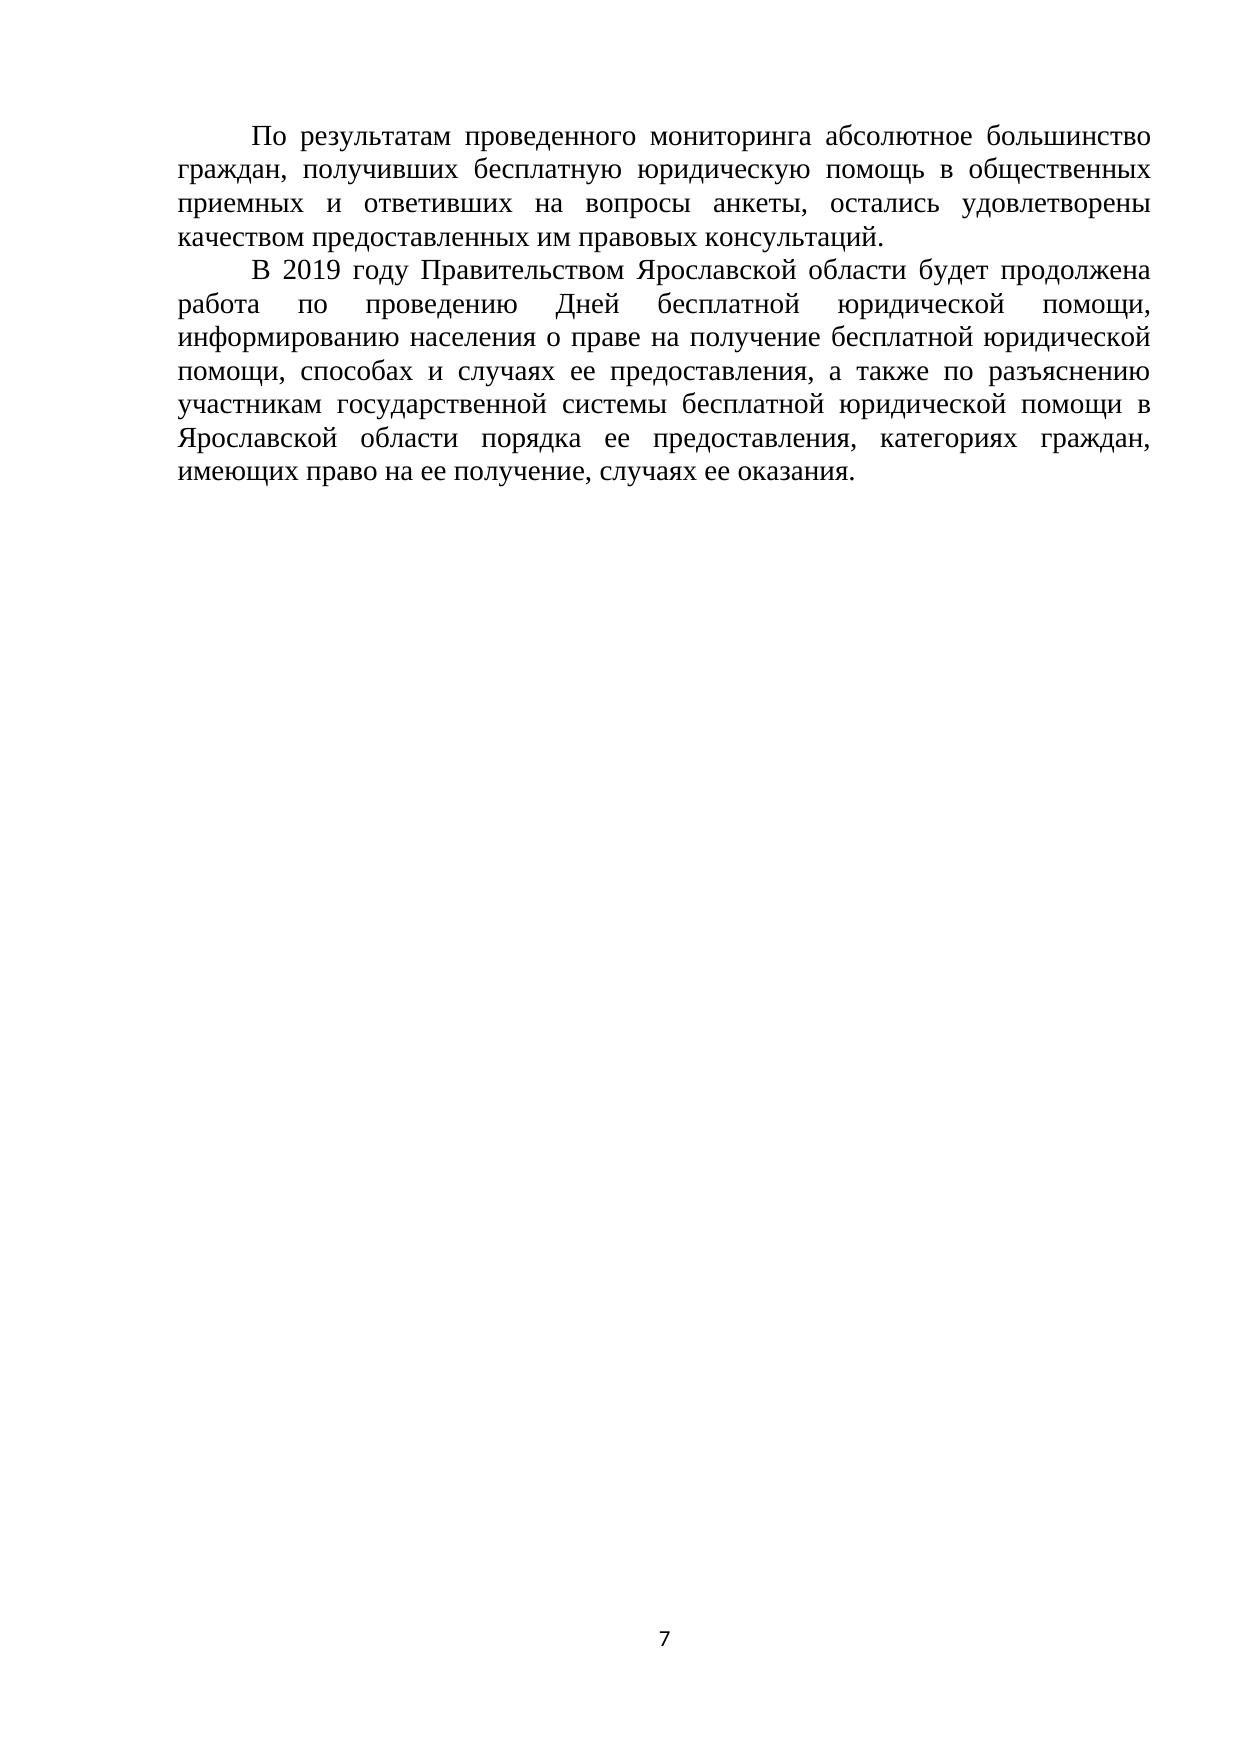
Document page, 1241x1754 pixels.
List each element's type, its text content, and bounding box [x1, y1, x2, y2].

text По результатам проведенного мониторинга абсолютное большинство граждан, получивших бесплатную юридическую помощь в общественных приемных и ответивших на вопросы анкеты, остались удовлетворены качеством предоставленных им правовых консультаций. [177, 118, 1152, 252]
text В 2019 году Правительством Ярославской области будет продолжена работа по проведению Дней бесплатной юридической помощи, информированию населения о праве на получение бесплатной юридической помощи, способах и случаях ее предоставления, а также по разъяснению участникам государственной системы бесплатной юридической помощи в Ярославской области порядка ее предоставления, категориях граждан, имеющих право на ее получение, случаях ее оказания. [177, 252, 1152, 487]
